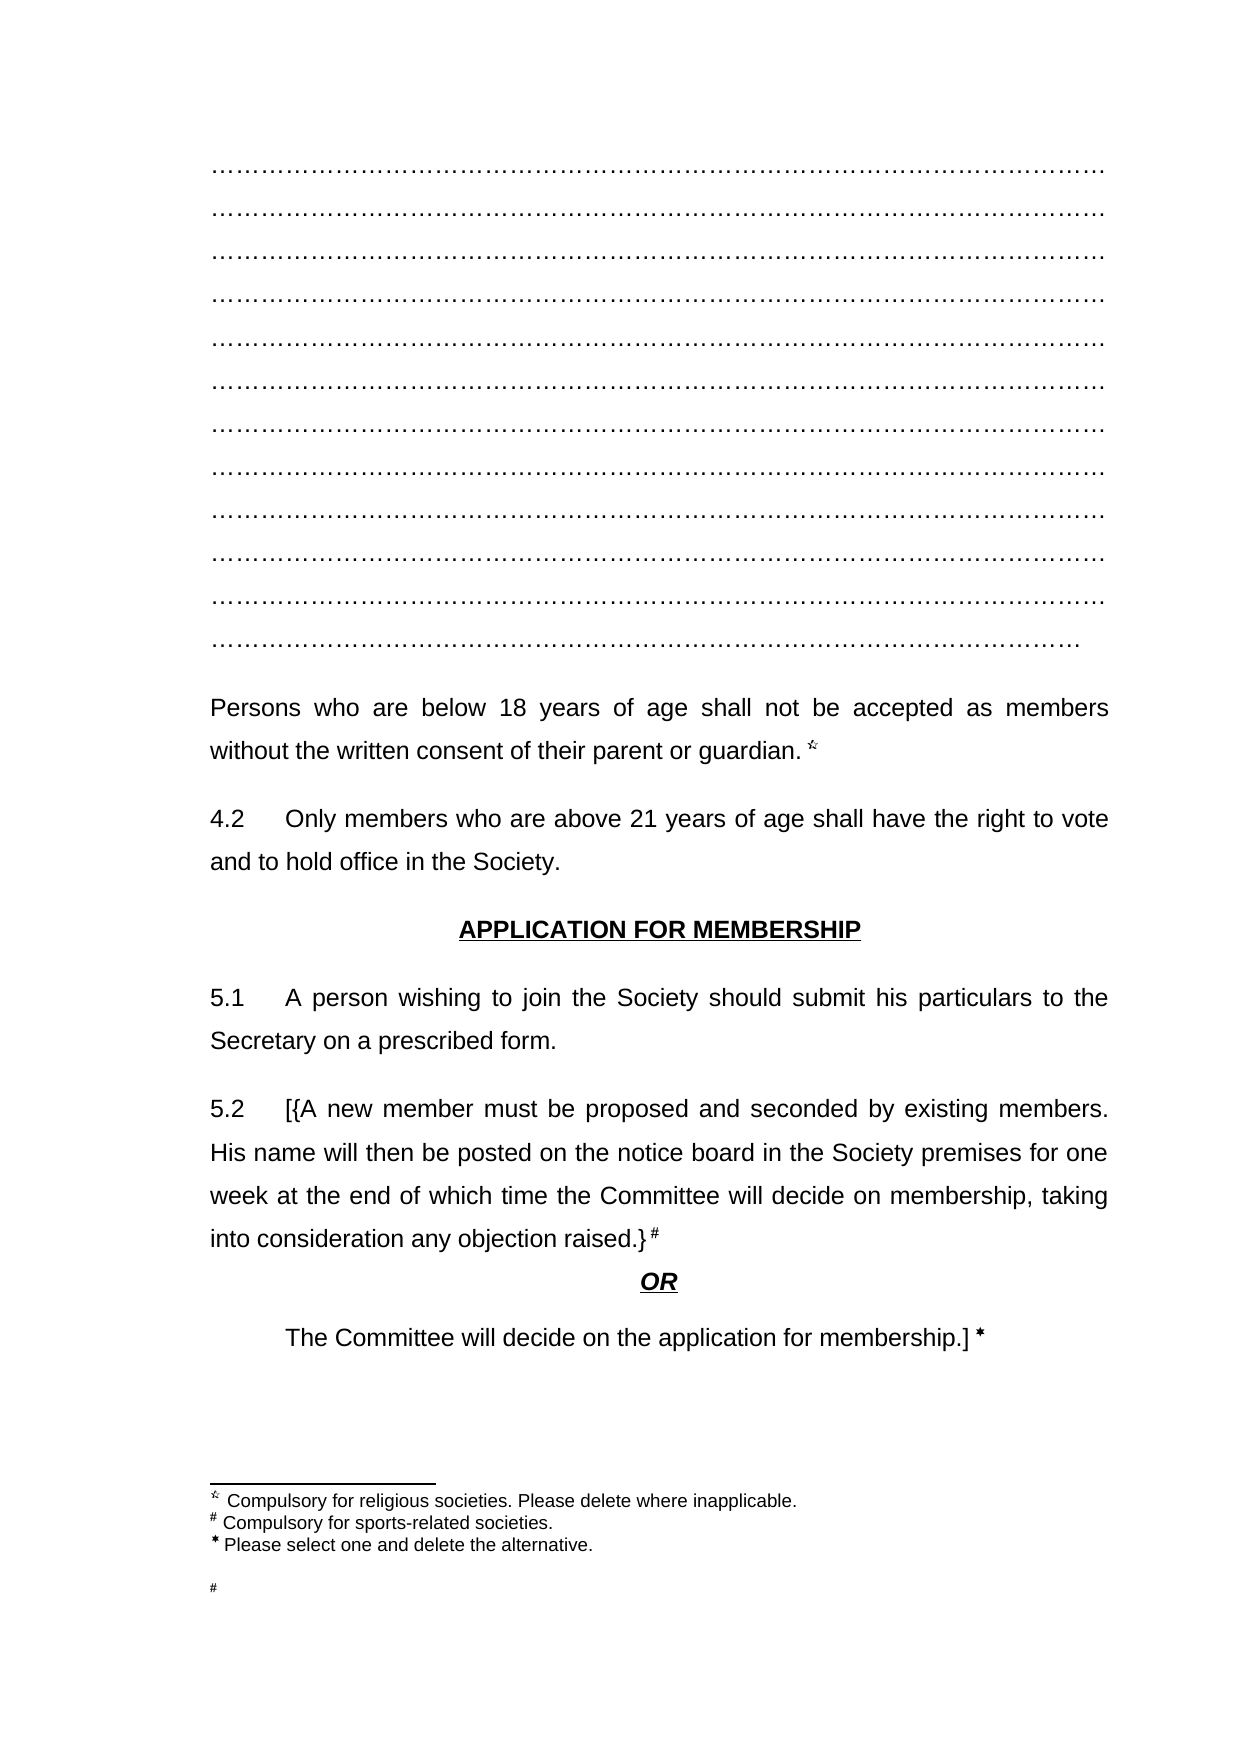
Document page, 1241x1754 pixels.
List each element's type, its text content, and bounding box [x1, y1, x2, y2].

list The Committee will decide on the application for membership.] [210, 1323, 1110, 1352]
subtitle APPLICATION FOR MEMBERSHIP [210, 915, 1110, 944]
list 4.2 Only members who are above 21 years of age shall have the right to vote and to hold office in the Society. [210, 804, 1110, 876]
text …………………………………………………………………………………………………………………………………………………………………………………………………………………………………………………………………………………………………………………………………………………………………………………………………………………………………………………………………………………………………………………………………………………………………………………………………………………………………………………………………………………………………………………………………………………………………………………………………………………………………………………………………………………………………………………………………………………………………………………………………………………………………………………………………………………………………………………………………………………………………………………………… [210, 150, 1110, 653]
list 5.1 A person wishing to join the Society should submit his particulars to the Secretary on a prescribed form. [210, 983, 1110, 1055]
subtitle OR [210, 1267, 1110, 1296]
list Persons who are below 18 years of age shall not be accepted as members without the written consent of their parent or guardian. [210, 692, 1110, 764]
list 5.2 [{A new member must be proposed and seconded by existing members. His name will then be posted on the notice board in the Society premises for one week at the end of which time the Committee will decide on membership, taking into consideration any objection raised.} [210, 1094, 1110, 1253]
